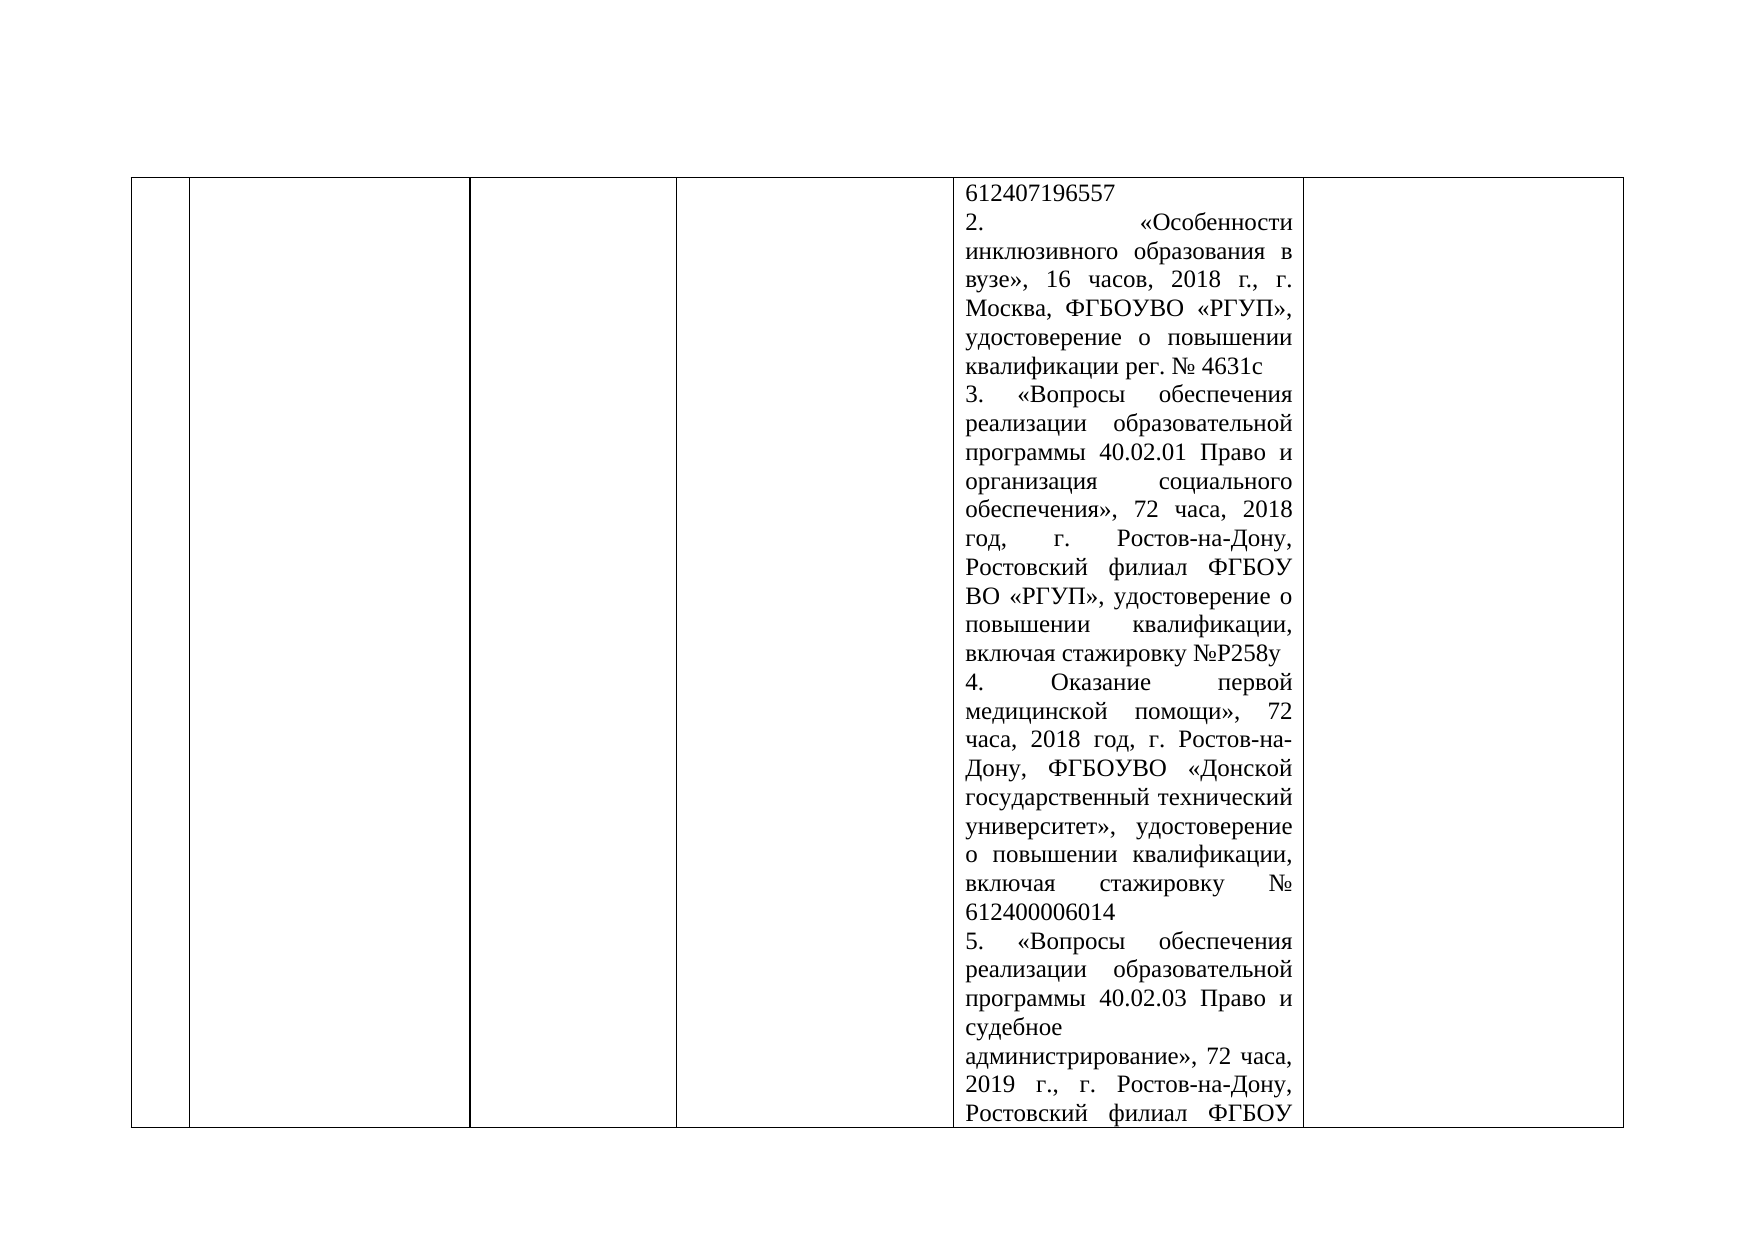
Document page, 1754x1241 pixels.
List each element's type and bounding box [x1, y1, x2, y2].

table_cell [954, 178, 1303, 1127]
table_cell [190, 178, 469, 1127]
table_cell [1304, 178, 1623, 1127]
table_cell [471, 178, 676, 1127]
table_cell [677, 178, 953, 1127]
table_cell [132, 178, 189, 1127]
